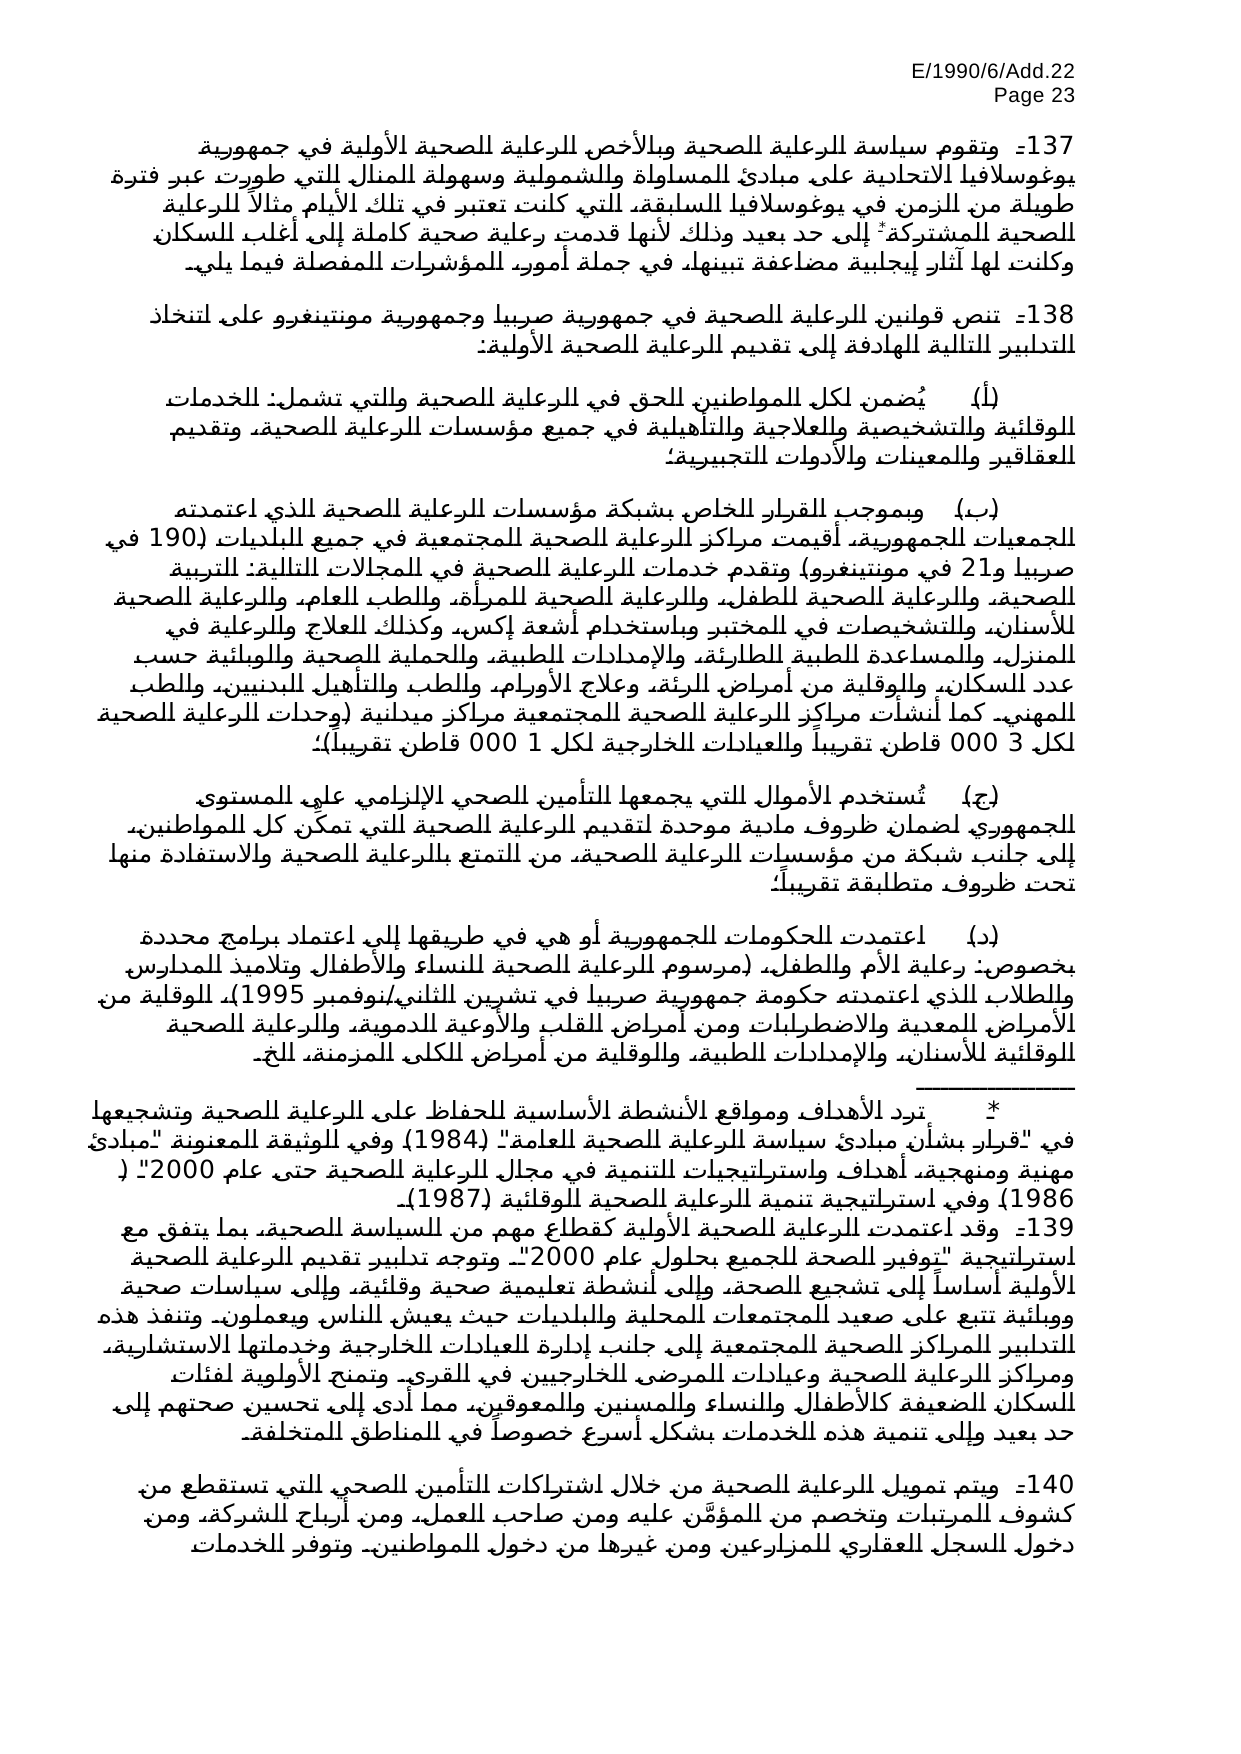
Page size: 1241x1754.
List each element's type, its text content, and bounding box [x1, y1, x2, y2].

text (أ) يُضمن لكل المواطنين الحق في الرعاية الصحية والتي تشمل: الخدمات الوقائية والتشخيصية والعلاجية والتأهيلية في جميع مؤسسات الرعاية الصحية، وتقديم العقاقير والمعينات والأدوات التجبيرية؛ [89, 383, 1075, 471]
text (ب) وبموجب القرار الخاص بشبكة مؤسسات الرعاية الصحية الذي اعتمدته الجمعيات الجمهورية، أقيمت مراكز الرعاية الصحية المجتمعية في جميع البلديات (190 في صربيا و21 في مونتينغرو) وتقدم خدمات الرعاية الصحية في المجالات التالية: التربية الصحية، والرعاية الصحية للطفل، والرعاية الصحية للمرأة، والطب العام، والرعاية الصحية للأسنان، والتشخيصات في المختبر وباستخدام أشعة إكس، وكذلك العلاج والرعاية في المنزل، والمساعدة الطبية الطارئة، والإمدادات الطبية، والحماية الصحية والوبائية حسب عدد السكان، والوقاية من أمراض الرئة، وعلاج الأورام، والطب والتأهيل البدنيين، والطب المهني. كما أنشأت مراكز الرعاية الصحية المجتمعية مراكز ميدانية (وحدات الرعاية الصحية لكل 000 3 قاطن تقريباً والعيادات الخارجية لكل 000 1 قاطن تقريباً)؛ [89, 494, 1075, 757]
text ــــــــــــــــــــ [89, 1067, 1075, 1097]
text (د) اعتمدت الحكومات الجمهورية أو هي في طريقها إلى اعتماد برامج محددة بخصوص: رعاية الأم والطفل، (مرسوم الرعاية الصحية للنساء والأطفال وتلاميذ المدارس والطلاب الذي اعتمدته حكومة جمهورية صربيا في تشرين الثاني/نوفمبر 1995)، الوقاية من الأمراض المعدية والاضطرابات ومن أمراض القلب والأوعية الدموية، والرعاية الصحية الوقائية للأسنان، والإمدادات الطبية، والوقاية من أمراض الكلى المزمنة، الخ. [89, 922, 1075, 1067]
text * ترد الأهداف ومواقع الأنشطة الأساسية للحفاظ على الرعاية الصحية وتشجيعها في "قرار بشأن مبادئ سياسة الرعاية الصحية العامة" (1984) وفي الوثيقة المعنونة "مبادئ مهنية ومنهجية، أهداف واستراتيجيات التنمية في مجال الرعاية الصحية حتى عام 2000" (1986) وفي استراتيجية تنمية الرعاية الصحية الوقائية (1987). [89, 1097, 1075, 1213]
text 138- تنص قوانين الرعاية الصحية في جمهورية صربيا وجمهورية مونتينغرو على اتنخاذ التدابير التالية الهادفة إلى تقديم الرعاية الصحية الأولية: [89, 301, 1075, 359]
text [89, 1471, 1075, 1558]
text 137- وتقوم سياسة الرعاية الصحية وبالأخص الرعاية الصحية الأولية في جمهورية يوغوسلافيا الاتحادية على مبادئ المساواة والشمولية وسهولة المنال التي طورت عبر فترة طويلة من الزمن في يوغوسلافيا السابقة، التي كانت تعتبر في تلك الأيام مثالاً للرعاية الصحية المشتركة* إلى حد بعيد وذلك لأنها قدمت رعاية صحية كاملة إلى أغلب السكان وكانت لها آثار إيجابية مضاعفة تبينها، في جملة أمور، المؤشرات المفصلة فيما يلي. [89, 131, 1075, 277]
text (ج) تُستخدم الأموال التي يجمعها التأمين الصحي الإلزامي على المستوى الجمهوري لضمان ظروف مادية موحدة لتقديم الرعاية الصحية التي تمكِّن كل المواطنين، إلى جانب شبكة من مؤسسات الرعاية الصحية، من التمتع بالرعاية الصحية والاستفادة منها تحت ظروف متطابقة تقريباً؛ [89, 781, 1075, 898]
text 139- وقد اعتمدت الرعاية الصحية الأولية كقطاع مهم من السياسة الصحية، بما يتفق مع استراتيجية "توفير الصحة للجميع بحلول عام 2000". وتوجه تدابير تقديم الرعاية الصحية الأولية أساساً إلى تشجيع الصحة، وإلى أنشطة تعليمية صحية وقائية، وإلى سياسات صحية ووبائية تتبع على صعيد المجتمعات المحلية والبلديات حيث يعيش الناس ويعملون. وتنفذ هذه التدابير المراكز الصحية المجتمعية إلى جانب إدارة العيادات الخارجية وخدماتها الاستشارية، ومراكز الرعاية الصحية وعيادات المرضى الخارجيين في القرى. وتمنح الأولوية لفئات السكان الضعيفة كالأطفال والنساء والمسنين والمعوقين، مما أدى إلى تحسين صحتهم إلى حد بعيد وإلى تنمية هذه الخدمات بشكل أسرع خصوصاً في المناطق المتخلفة. [89, 1213, 1075, 1447]
